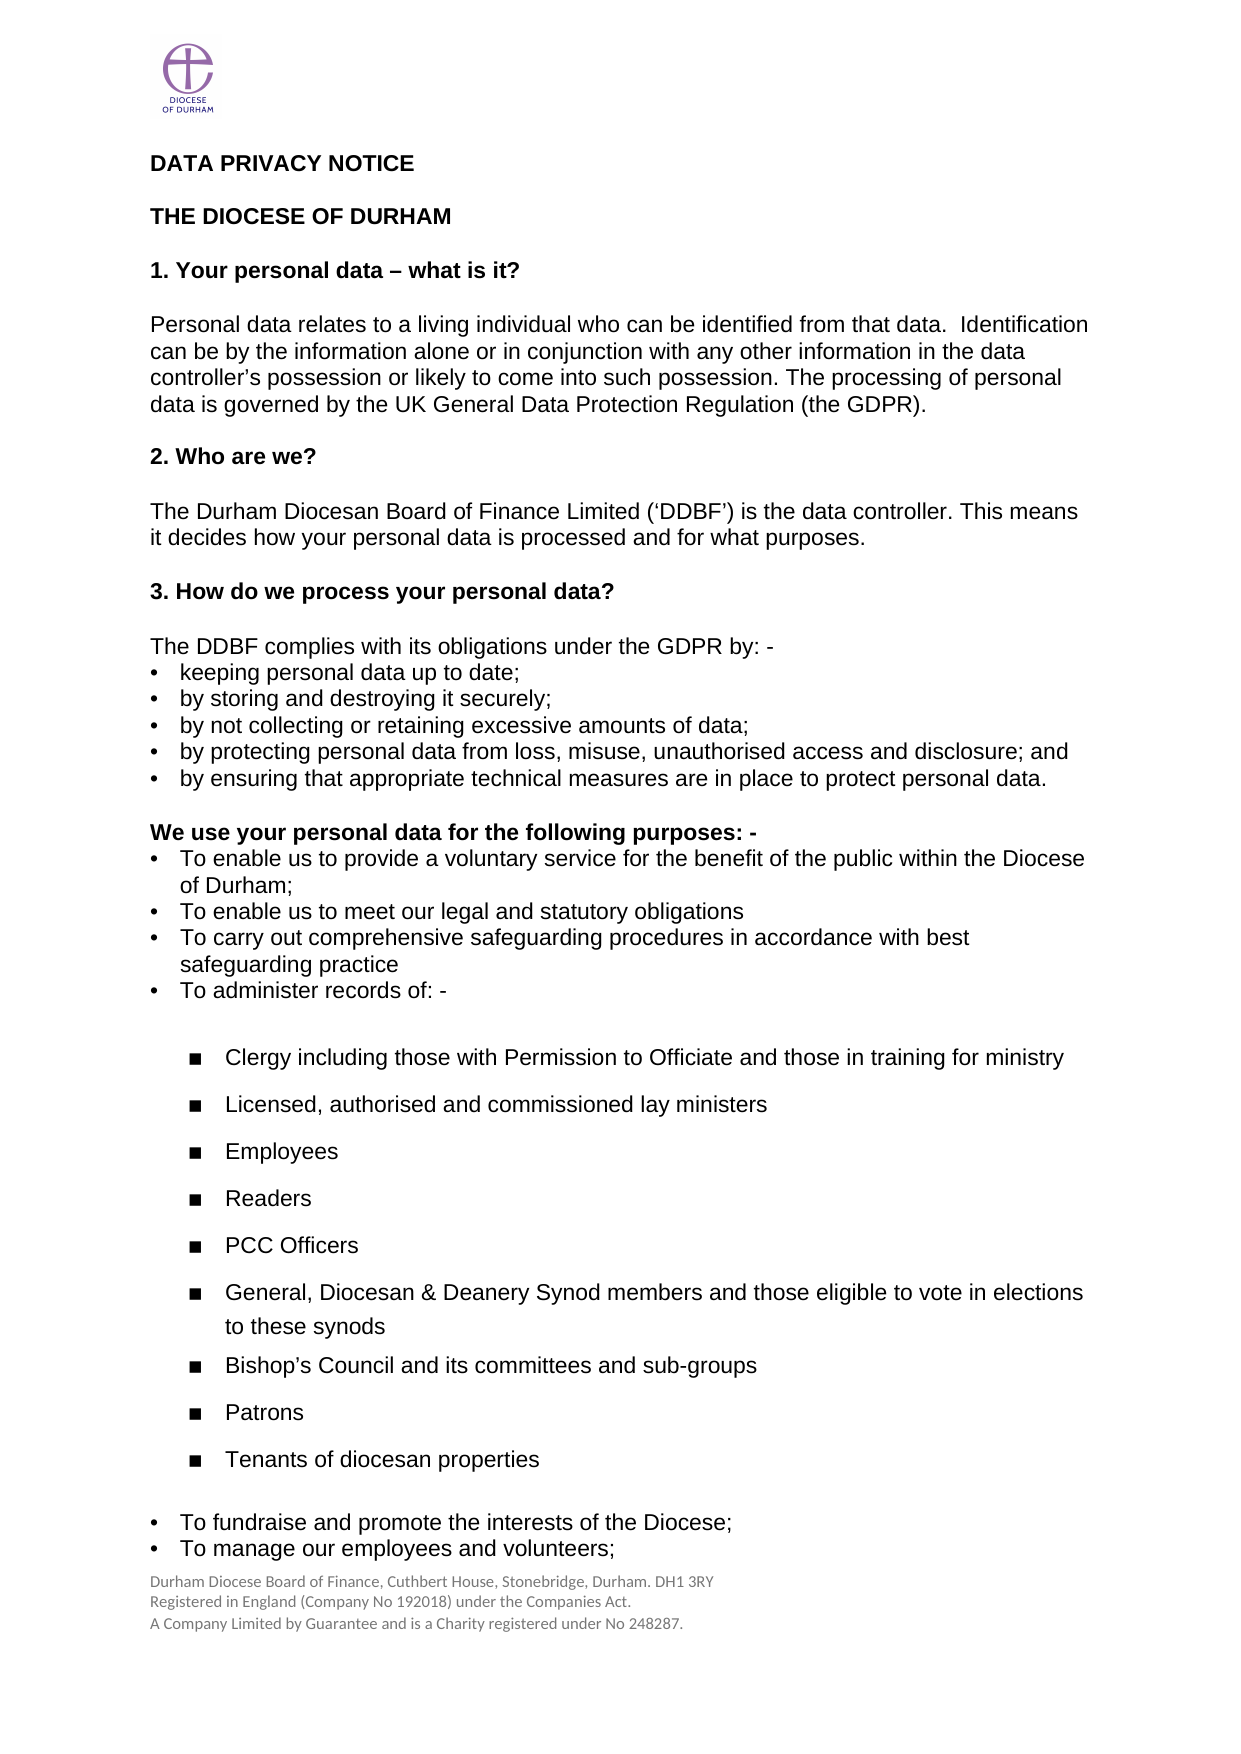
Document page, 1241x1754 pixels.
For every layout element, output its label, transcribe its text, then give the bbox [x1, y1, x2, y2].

text • To carry out comprehensive safeguarding procedures in accordance with best safeguarding practice [150, 924, 1090, 977]
text DATA PRIVACY NOTICE [150, 150, 1090, 176]
text • by storing and destroying it securely; [150, 685, 1090, 712]
list General, Diocesan & Deanery Synod members and those eligible to vote in elections to these synods [187, 1266, 1090, 1339]
list Patrons [187, 1387, 1090, 1433]
text • by ensuring that appropriate technical measures are in place to protect personal data. [150, 764, 1090, 791]
text 3. How do we process your personal data? [150, 578, 1090, 605]
text Personal data relates to a living individual who can be identified from that data. Identification can be by the information alone or in conjunction with any other information in the data controller’s possession or likely to come into such possession. The processing of personal data is governed by the UK General Data Protection Regulation (the GDPR). [150, 311, 1090, 417]
text The Durham Diocesan Board of Finance Limited (‘DDBF’) is the data controller. This means it decides how your personal data is processed and for what purposes. [150, 498, 1090, 550]
text THE DIOCESE OF DURHAM [150, 203, 1090, 229]
text • keeping personal data up to date; [150, 659, 1090, 685]
text • To enable us to provide a voluntary service for the benefit of the public within the Diocese of Durham; [150, 845, 1090, 898]
list Employees [187, 1125, 1090, 1172]
list Licensed, authorised and commissioned lay ministers [187, 1078, 1090, 1125]
text We use your personal data for the following purposes: - [150, 819, 1090, 845]
list Tenants of diocesan properties [187, 1433, 1090, 1481]
text 1. Your personal data – what is it? [150, 257, 1090, 283]
text • To administer records of: - [150, 977, 1090, 1031]
list Readers [187, 1172, 1090, 1219]
text 2. Who are we? [150, 443, 1090, 469]
list Clergy including those with Permission to Officiate and those in training for ministry [187, 1031, 1090, 1078]
text • by not collecting or retaining excessive amounts of data; [150, 712, 1090, 738]
text • by protecting personal data from loss, misuse, unauthorised access and disclosure; and [150, 738, 1090, 764]
text • To fundraise and promote the interests of the Diocese; [150, 1508, 1090, 1535]
text • To manage our employees and volunteers; [150, 1535, 1090, 1561]
text • To enable us to meet our legal and statutory obligations [150, 898, 1090, 924]
list Bishop’s Council and its committees and sub-groups [187, 1339, 1090, 1387]
text The DDBF complies with its obligations under the GDPR by: - [150, 633, 1090, 659]
list PCC Officers [187, 1219, 1090, 1266]
picture [150, 34, 222, 119]
